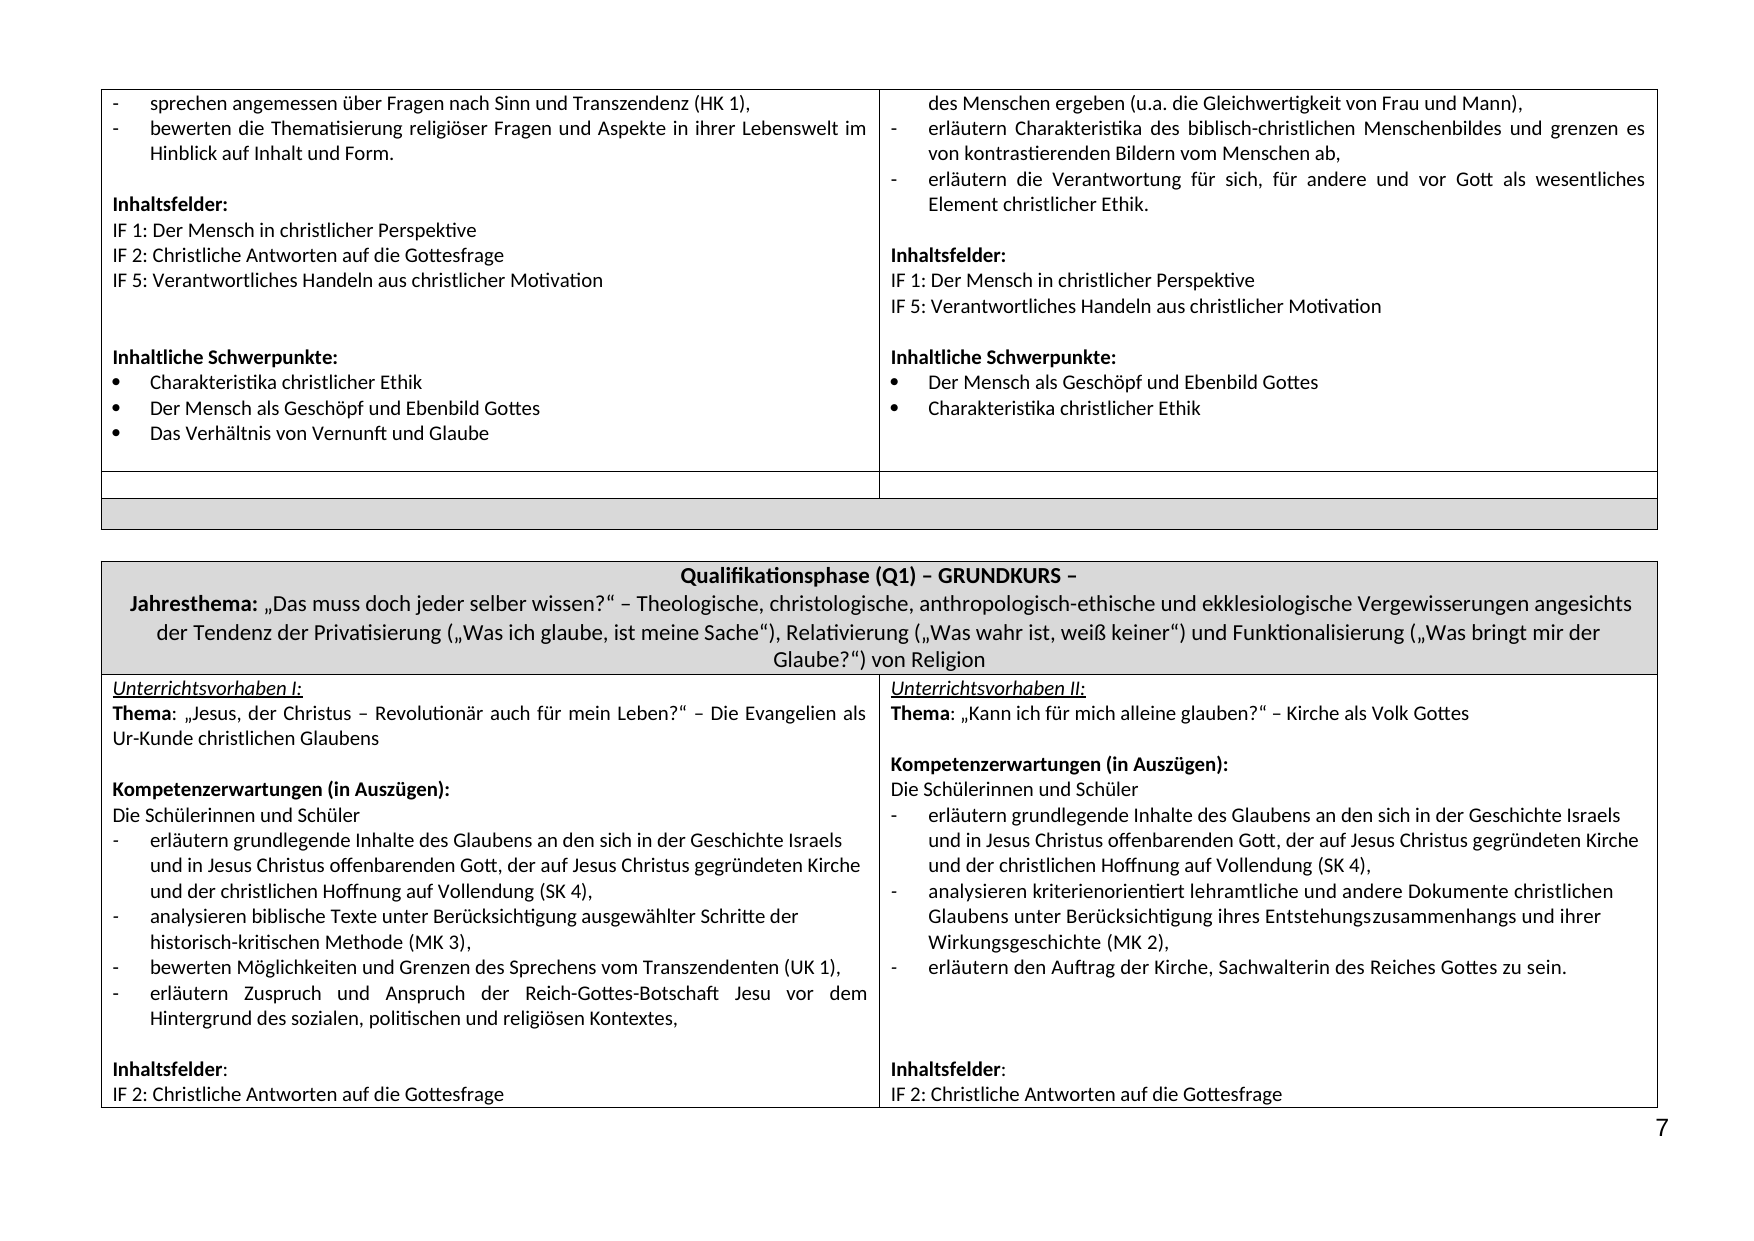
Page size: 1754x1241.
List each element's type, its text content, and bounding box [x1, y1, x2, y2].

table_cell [880, 90, 1657, 471]
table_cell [880, 675, 1657, 1107]
table_header Qualifikationsphase (Q1) – GRUNDKURS – Jahresthema: „Das muss doch jeder selber wissen?“ – Theologische, christologische, anthropologisch-ethische und ekklesiologische Vergewisserungen angesichts der Tendenz der Privatisierung („Was ich glaube, ist meine Sache“), Relativierung („Was wahr ist, weiß keiner“) und Funktionalisierung („Was bringt mir der Glaube?“) von Religion [102, 562, 1657, 674]
table_cell [102, 472, 879, 497]
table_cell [102, 675, 879, 1107]
table_cell [880, 472, 1657, 497]
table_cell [102, 90, 879, 471]
table_cell [102, 499, 1657, 529]
